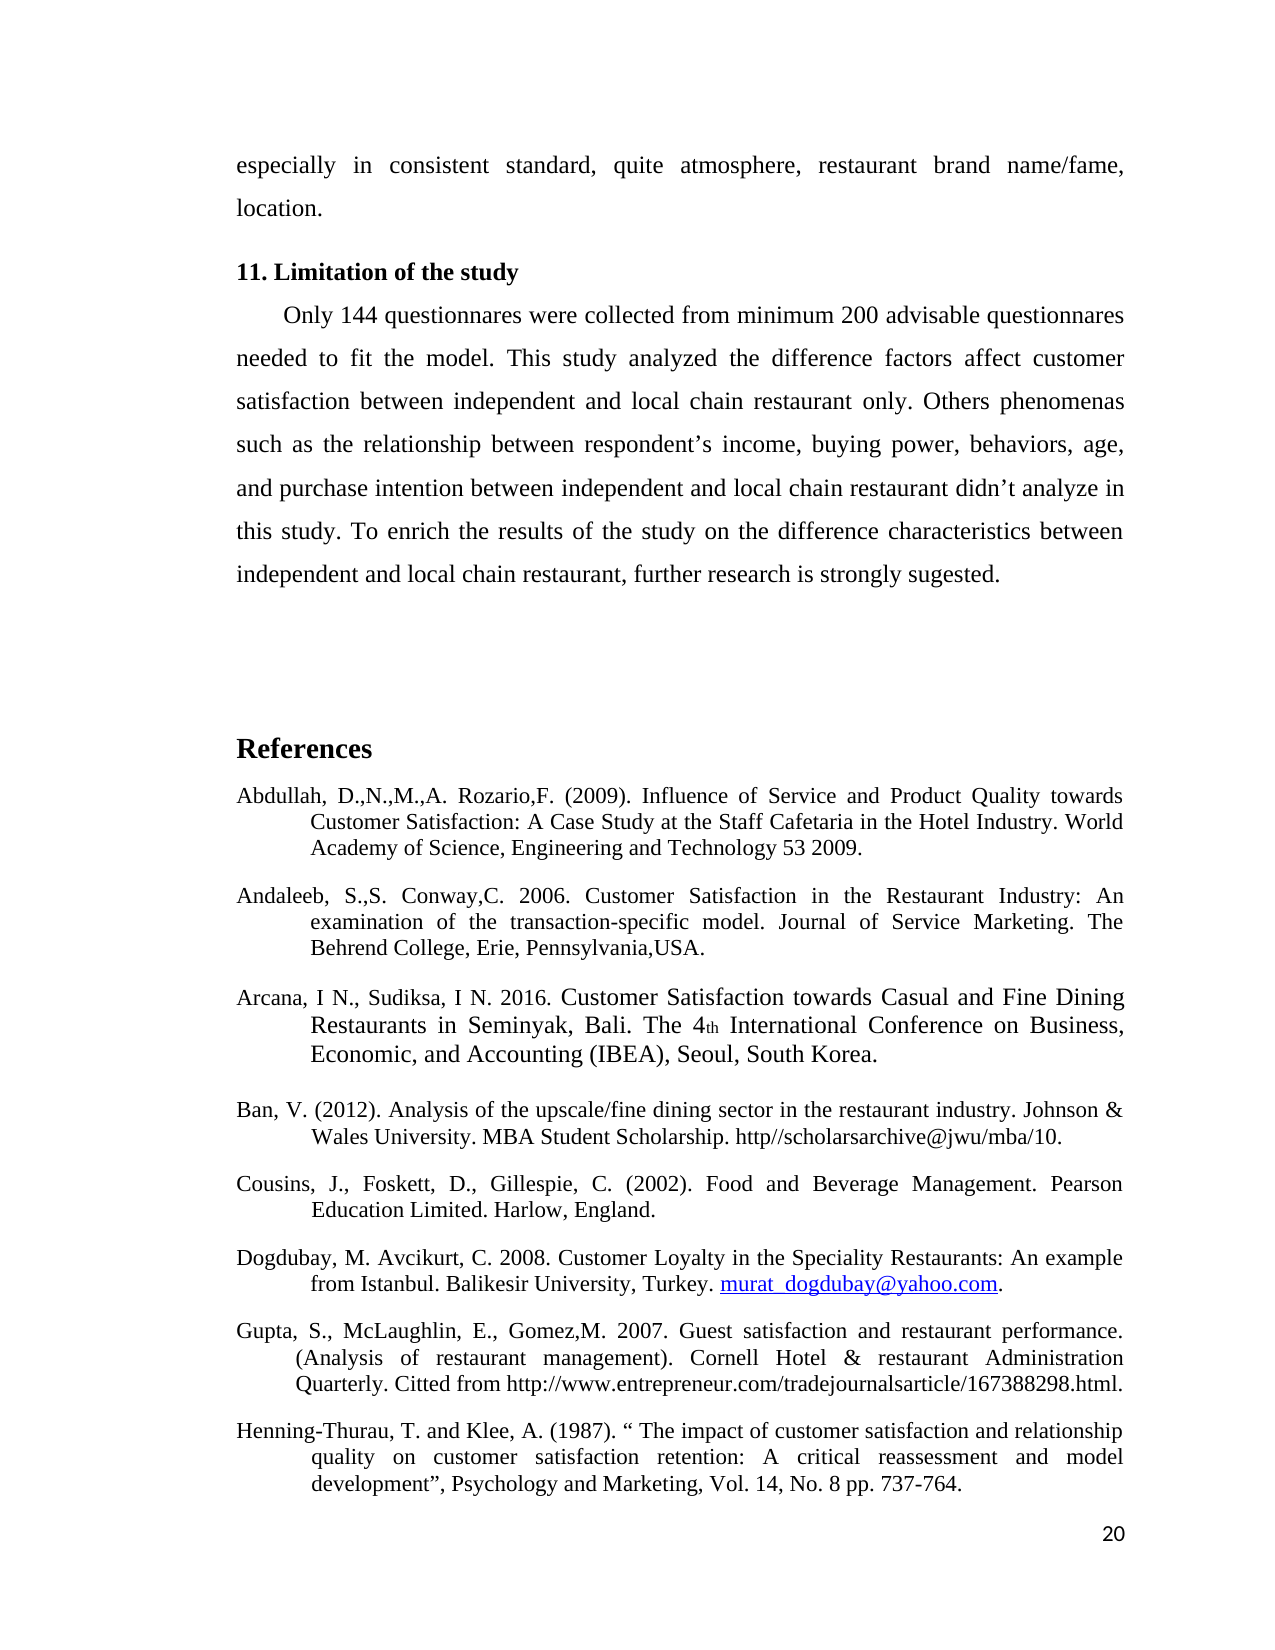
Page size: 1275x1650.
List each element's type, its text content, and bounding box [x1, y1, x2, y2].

text Ban, V. (2012). Analysis of the upscale/fine dining sector in the restaurant industry. Johnson & Wales University. MBA Student Scholarship. http//scholarsarchive@jwu/mba/10. [236, 1097, 1125, 1149]
text Gupta, S., McLaughlin, E., Gomez,M. 2007. Guest satisfaction and restaurant performance. (Analysis of restaurant management). Cornell Hotel & restaurant Administration Quarterly. Citted from http://www.entrepreneur.com/tradejournalsarticle/167388298.html. [236, 1317, 1125, 1396]
text Cousins, J., Foskett, D., Gillespie, C. (2002). Food and Beverage Management. Pearson Education Limited. Harlow, England. [236, 1170, 1125, 1223]
text Dogdubay, M. Avcikurt, C. 2008. Customer Loyalty in the Speciality Restaurants: An example from Istanbul. Balikesir University, Turkey. murat_dogdubay@yahoo.com. [236, 1244, 1125, 1296]
text Only 144 questionnares were collected from minimum 200 advisable questionnares needed to fit the model. This study analyzed the difference factors affect customer satisfaction between independent and local chain restaurant only. Others phenomenas such as the relationship between respondent’s income, buying power, behaviors, age, and purchase intention between independent and local chain restaurant didn’t analyze in this study. To enrich the results of the study on the difference characteristics between independent and local chain restaurant, further research is strongly sugested. [236, 300, 1125, 588]
list Limitation of the study [236, 257, 1125, 286]
text References [236, 731, 1125, 765]
text Henning-Thurau, T. and Klee, A. (1987). “ The impact of customer satisfaction and relationship quality on customer satisfaction retention: A critical reassessment and model development”, Psychology and Marketing, Vol. 14, No. 8 pp. 737-764. [236, 1417, 1125, 1496]
text Abdullah, D.,N.,M.,A. Rozario,F. (2009). Influence of Service and Product Quality towards Customer Satisfaction: A Case Study at the Staff Cafetaria in the Hotel Industry. World Academy of Science, Engineering and Technology 53 2009. [236, 782, 1125, 861]
text Andaleeb, S.,S. Conway,C. 2006. Customer Satisfaction in the Restaurant Industry: An examination of the transaction-specific model. Journal of Service Marketing. The Behrend College, Erie, Pennsylvania,USA. [236, 882, 1125, 961]
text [236, 150, 1125, 222]
text Arcana, I N., Sudiksa, I N. 2016. Customer Satisfaction towards Casual and Fine Dining Restaurants in Seminyak, Bali. The 4th International Conference on Business, Economic, and Accounting (IBEA), Seoul, South Korea. [236, 982, 1125, 1068]
